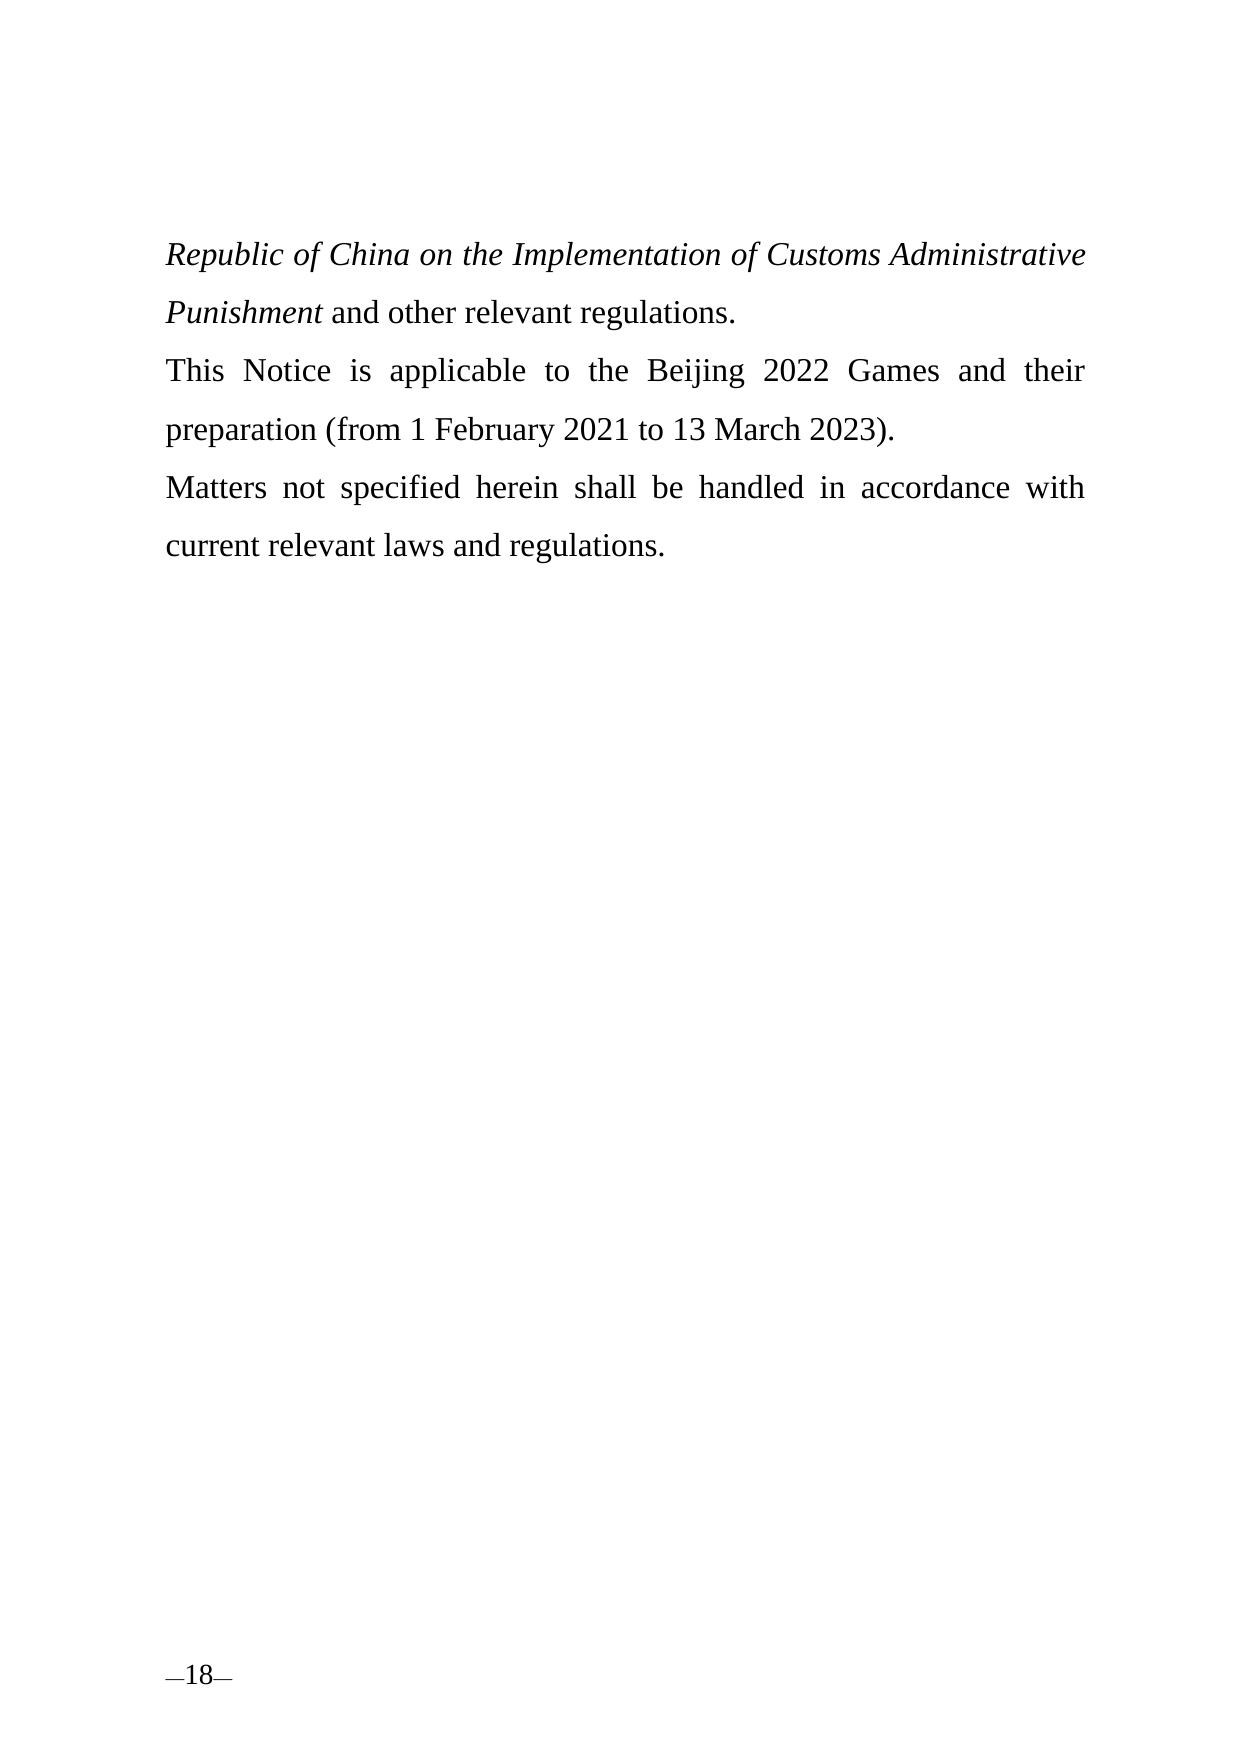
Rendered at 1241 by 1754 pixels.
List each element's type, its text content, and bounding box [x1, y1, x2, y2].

text Matters not specified herein shall be handled in accordance with current relevant laws and regulations. [165, 452, 1087, 568]
text This Notice is applicable to the Beijing 2022 Games and their preparation (from 1 February 2021 to 13 March 2023). [165, 335, 1087, 452]
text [165, 218, 1087, 335]
